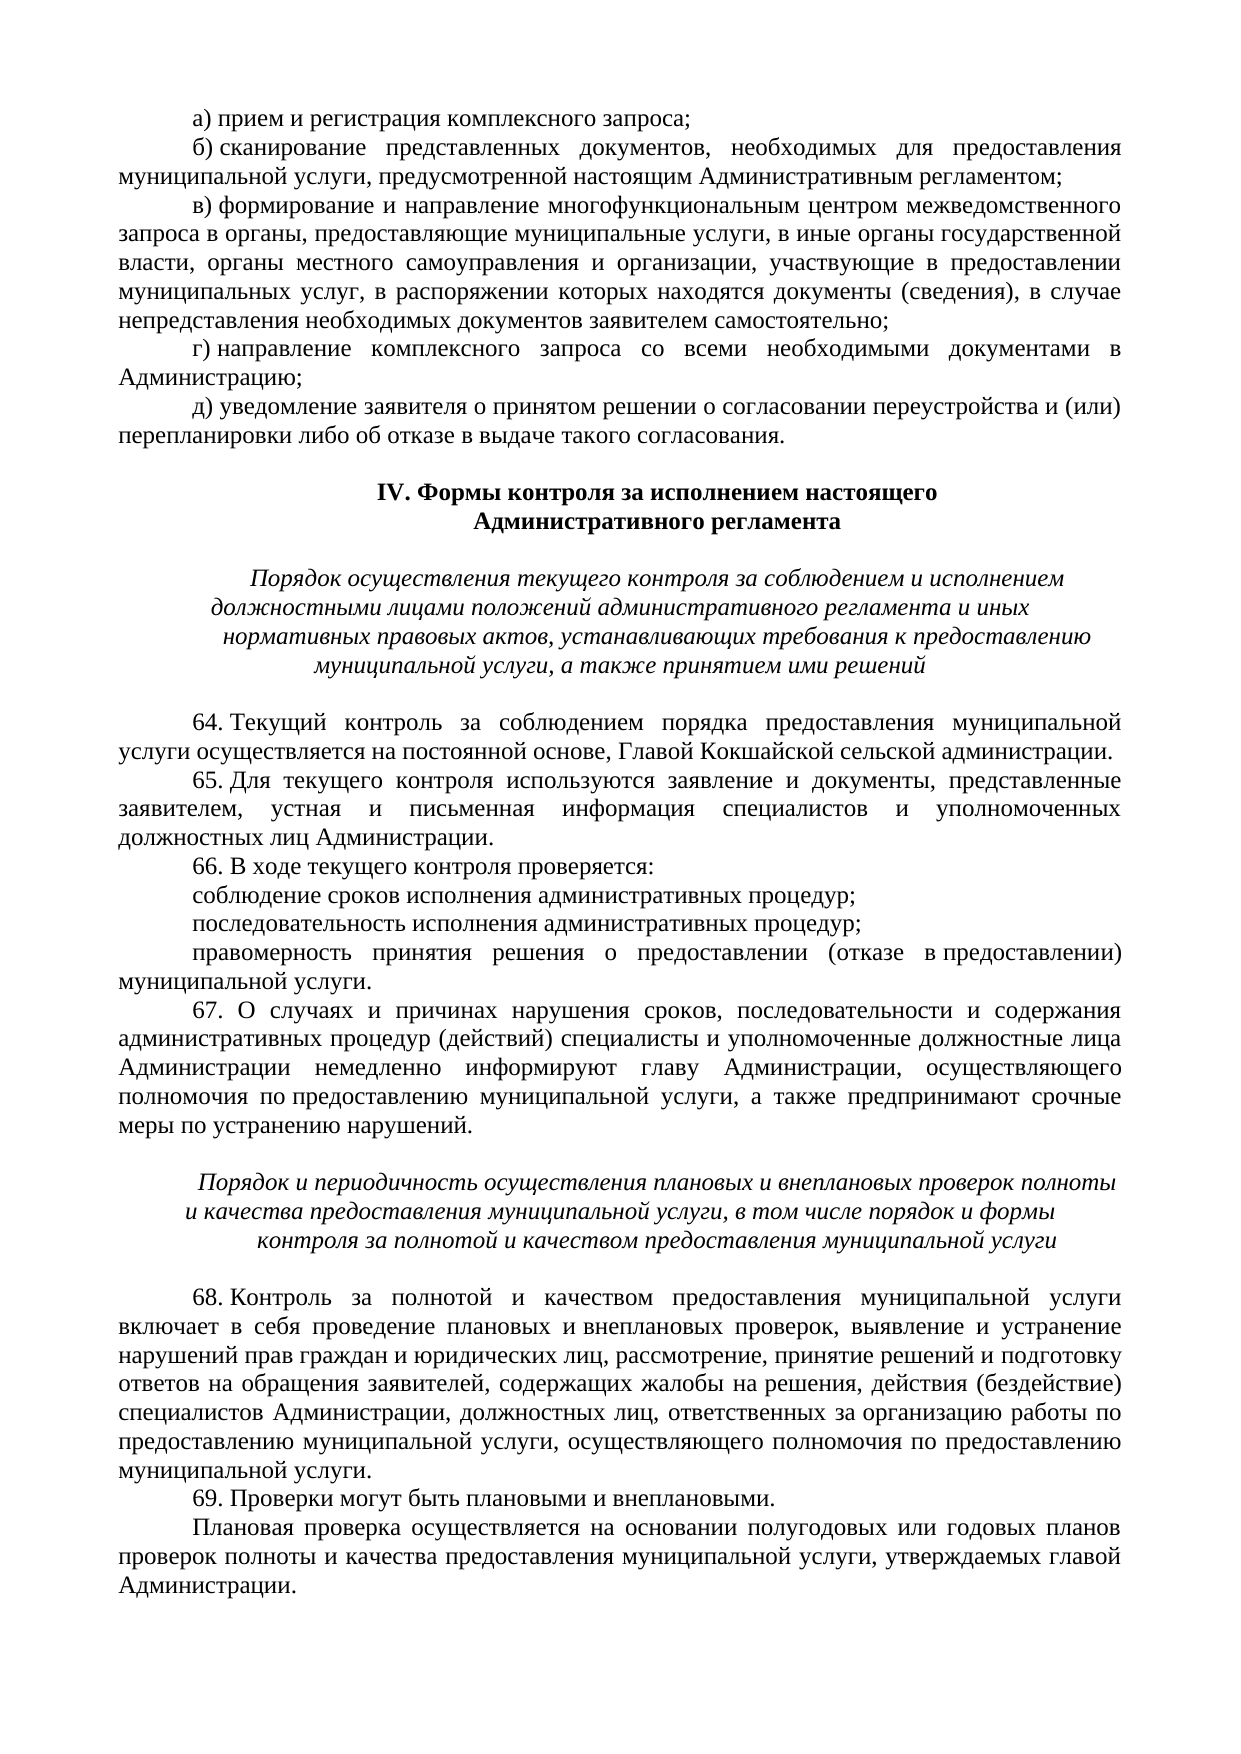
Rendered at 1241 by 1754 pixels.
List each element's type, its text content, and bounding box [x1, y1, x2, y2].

text контроля за полнотой и качеством предоставления муниципальной услуги [118, 1225, 1122, 1253]
text 67. О случаях и причинах нарушения сроков, последовательности и содержания административных процедур (действий) специалисты и уполномоченные должностные лица Администрации немедленно информируют главу Администрации, осуществляющего полномочия по предоставлению муниципальной услуги, а также предпринимают срочные меры по устранению нарушений. [118, 995, 1122, 1138]
text д) уведомление заявителя о принятом решении о согласовании переустройства и (или) перепланировки либо об отказе в выдаче такого согласования. [118, 391, 1122, 448]
text Порядок осуществления текущего контроля за соблюдением и исполнением должностными лицами положений административного регламента и иных [118, 563, 1122, 621]
text 69. Проверки могут быть плановыми и внеплановыми. [118, 1483, 1122, 1512]
text Плановая проверка осуществляется на основании полугодовых или годовых планов проверок полноты и качества предоставления муниципальной услуги, утверждаемых главой Администрации. [118, 1512, 1122, 1598]
text IV. Формы контроля за исполнением настоящего [118, 477, 1122, 506]
text нормативных правовых актов, устанавливающих требования к предоставлению муниципальной услуги, а также принятием ими решений [118, 621, 1122, 678]
text Порядок и периодичность осуществления плановых и внеплановых проверок полноты и качества предоставления муниципальной услуги, в том числе порядок и формы [118, 1167, 1122, 1225]
text последовательность исполнения административных процедур; [118, 908, 1122, 937]
text 68. Контроль за полнотой и качеством предоставления муниципальной услуги включает в себя проведение плановых и внеплановых проверок, выявление и устранение нарушений прав граждан и юридических лиц, рассмотрение, принятие решений и подготовку ответов на обращения заявителей, содержащих жалобы на решения, действия (бездействие) специалистов Администрации, должностных лиц, ответственных за организацию работы по предоставлению муниципальной услуги, осуществляющего полномочия по предоставлению муниципальной услуги. [118, 1282, 1122, 1483]
text 66. В ходе текущего контроля проверяется: [118, 851, 1122, 880]
text Административного регламента [118, 506, 1122, 535]
text г) направление комплексного запроса со всеми необходимыми документами в Администрацию; [118, 333, 1122, 391]
text 65. Для текущего контроля используются заявление и документы, представленные заявителем, устная и письменная информация специалистов и уполномоченных должностных лиц Администрации. [118, 765, 1122, 851]
text правомерность принятия решения о предоставлении (отказе в предоставлении) муниципальной услуги. [118, 937, 1122, 995]
text в) формирование и направление многофункциональным центром межведомственного запроса в органы, предоставляющие муниципальные услуги, в иные органы государственной власти, органы местного самоуправления и организации, участвующие в предоставлении муниципальных услуг, в распоряжении которых находятся документы (сведения), в случае непредставления необходимых документов заявителем самостоятельно; [118, 190, 1122, 333]
text соблюдение сроков исполнения административных процедур; [118, 880, 1122, 908]
text 64. Текущий контроль за соблюдением порядка предоставления муниципальной услуги осуществляется на постоянной основе, Главой Кокшайской сельской администрации. [118, 707, 1122, 765]
text а) прием и регистрация комплексного запроса; [118, 103, 1122, 132]
text б) сканирование представленных документов, необходимых для предоставления муниципальной услуги, предусмотренной настоящим Административным регламентом; [118, 132, 1122, 190]
